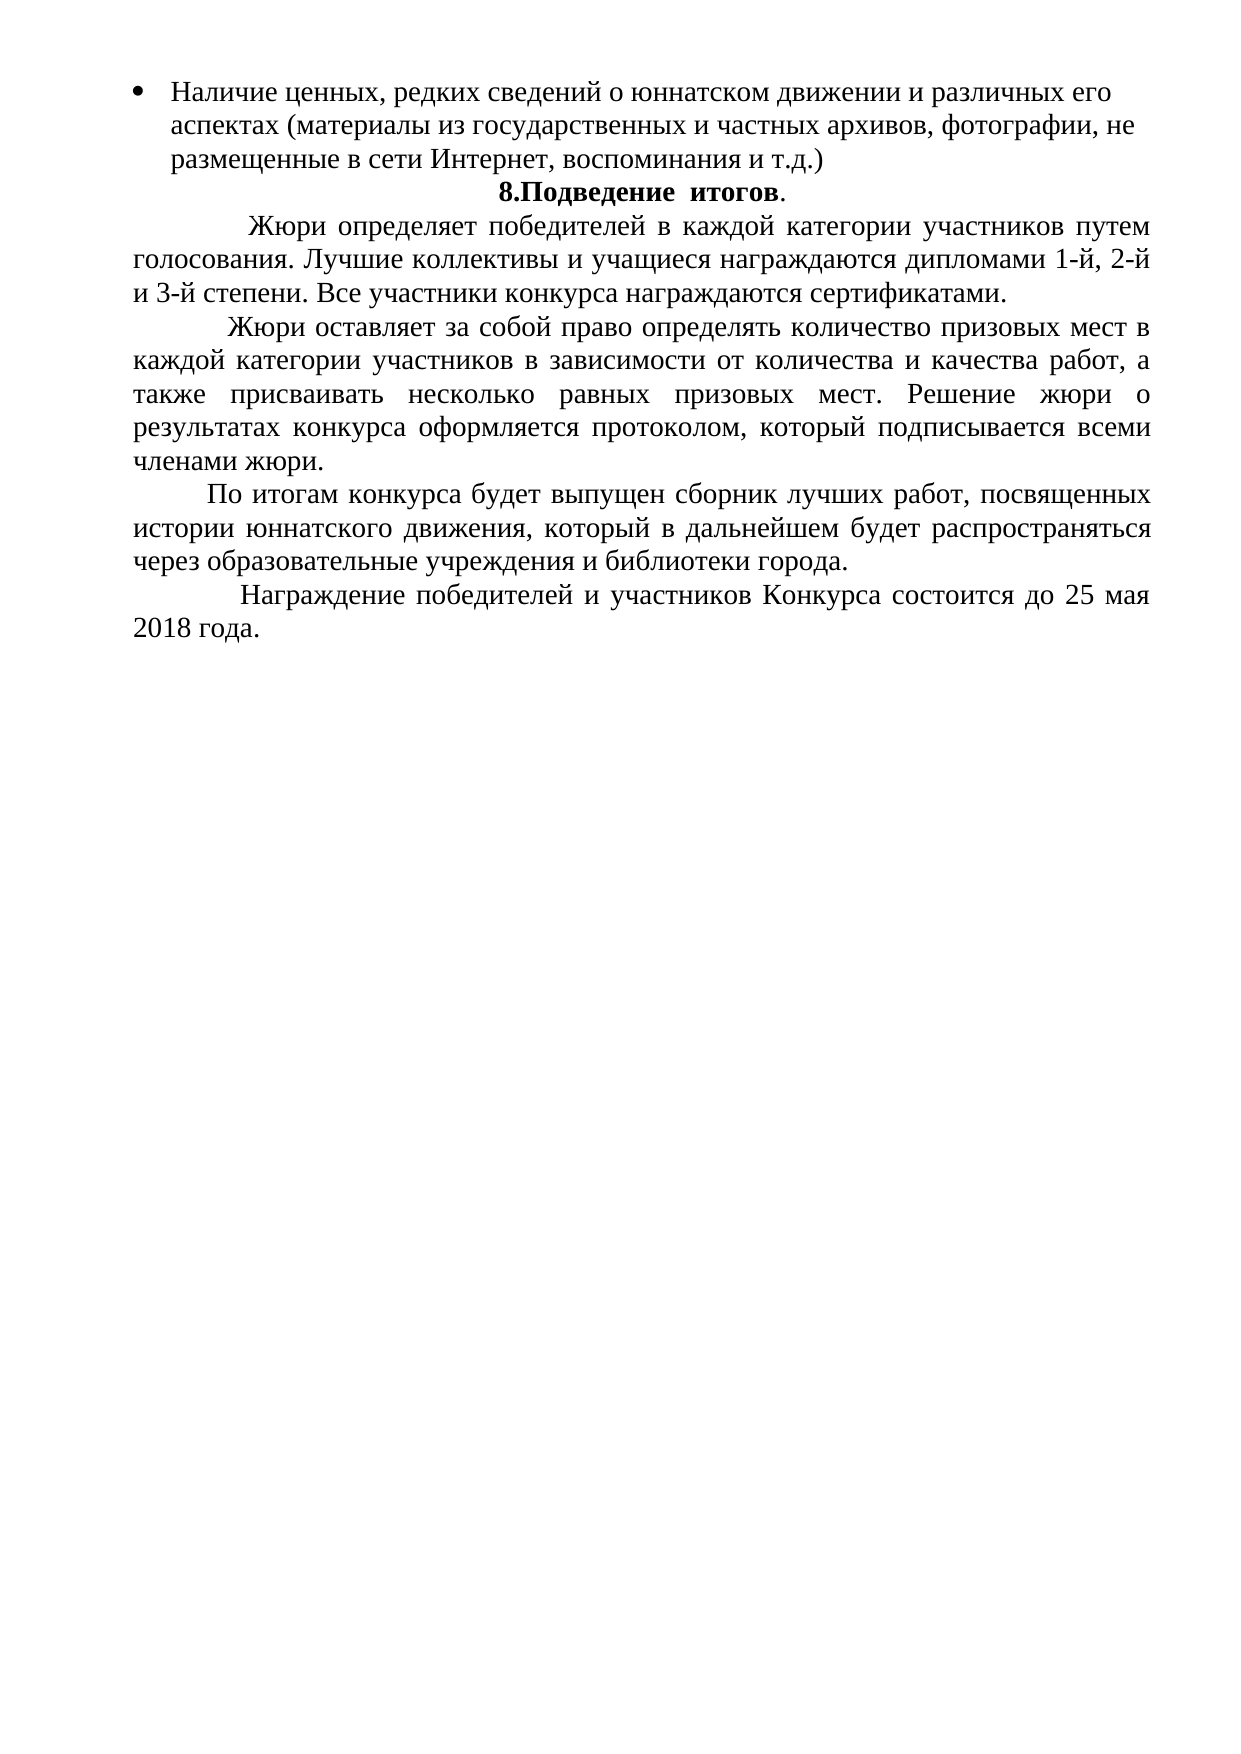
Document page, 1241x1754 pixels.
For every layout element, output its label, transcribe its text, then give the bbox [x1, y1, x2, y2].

text Жюри оставляет за собой право определять количество призовых мест в каждой категории участников в зависимости от количества и качества работ, а также присваивать несколько равных призовых мест. Решение жюри о результатах конкурса оформляется протоколом, который подписывается всеми членами жюри. [133, 309, 1152, 476]
text По итогам конкурса будет выпущен сборник лучших работ, посвященных истории юннатского движения, который в дальнейшем будет распространяться через образовательные учреждения и библиотеки города. [133, 476, 1152, 577]
text Жюри определяет победителей в каждой категории участников путем голосования. Лучшие коллективы и учащиеся награждаются дипломами 1-й, 2-й и 3-й степени. Все участники конкурса награждаются сертификатами. [133, 208, 1152, 309]
text 8.Подведение итогов. [133, 174, 1152, 208]
text Награждение победителей и участников Конкурса состоится до 25 мая 2018 года. [133, 577, 1152, 644]
list Наличие ценных, редких сведений о юннатском движении и различных его аспектах (материалы из государственных и частных архивов, фотографии, не размещенные в сети Интернет, воспоминания и т.д.) [133, 74, 1152, 174]
